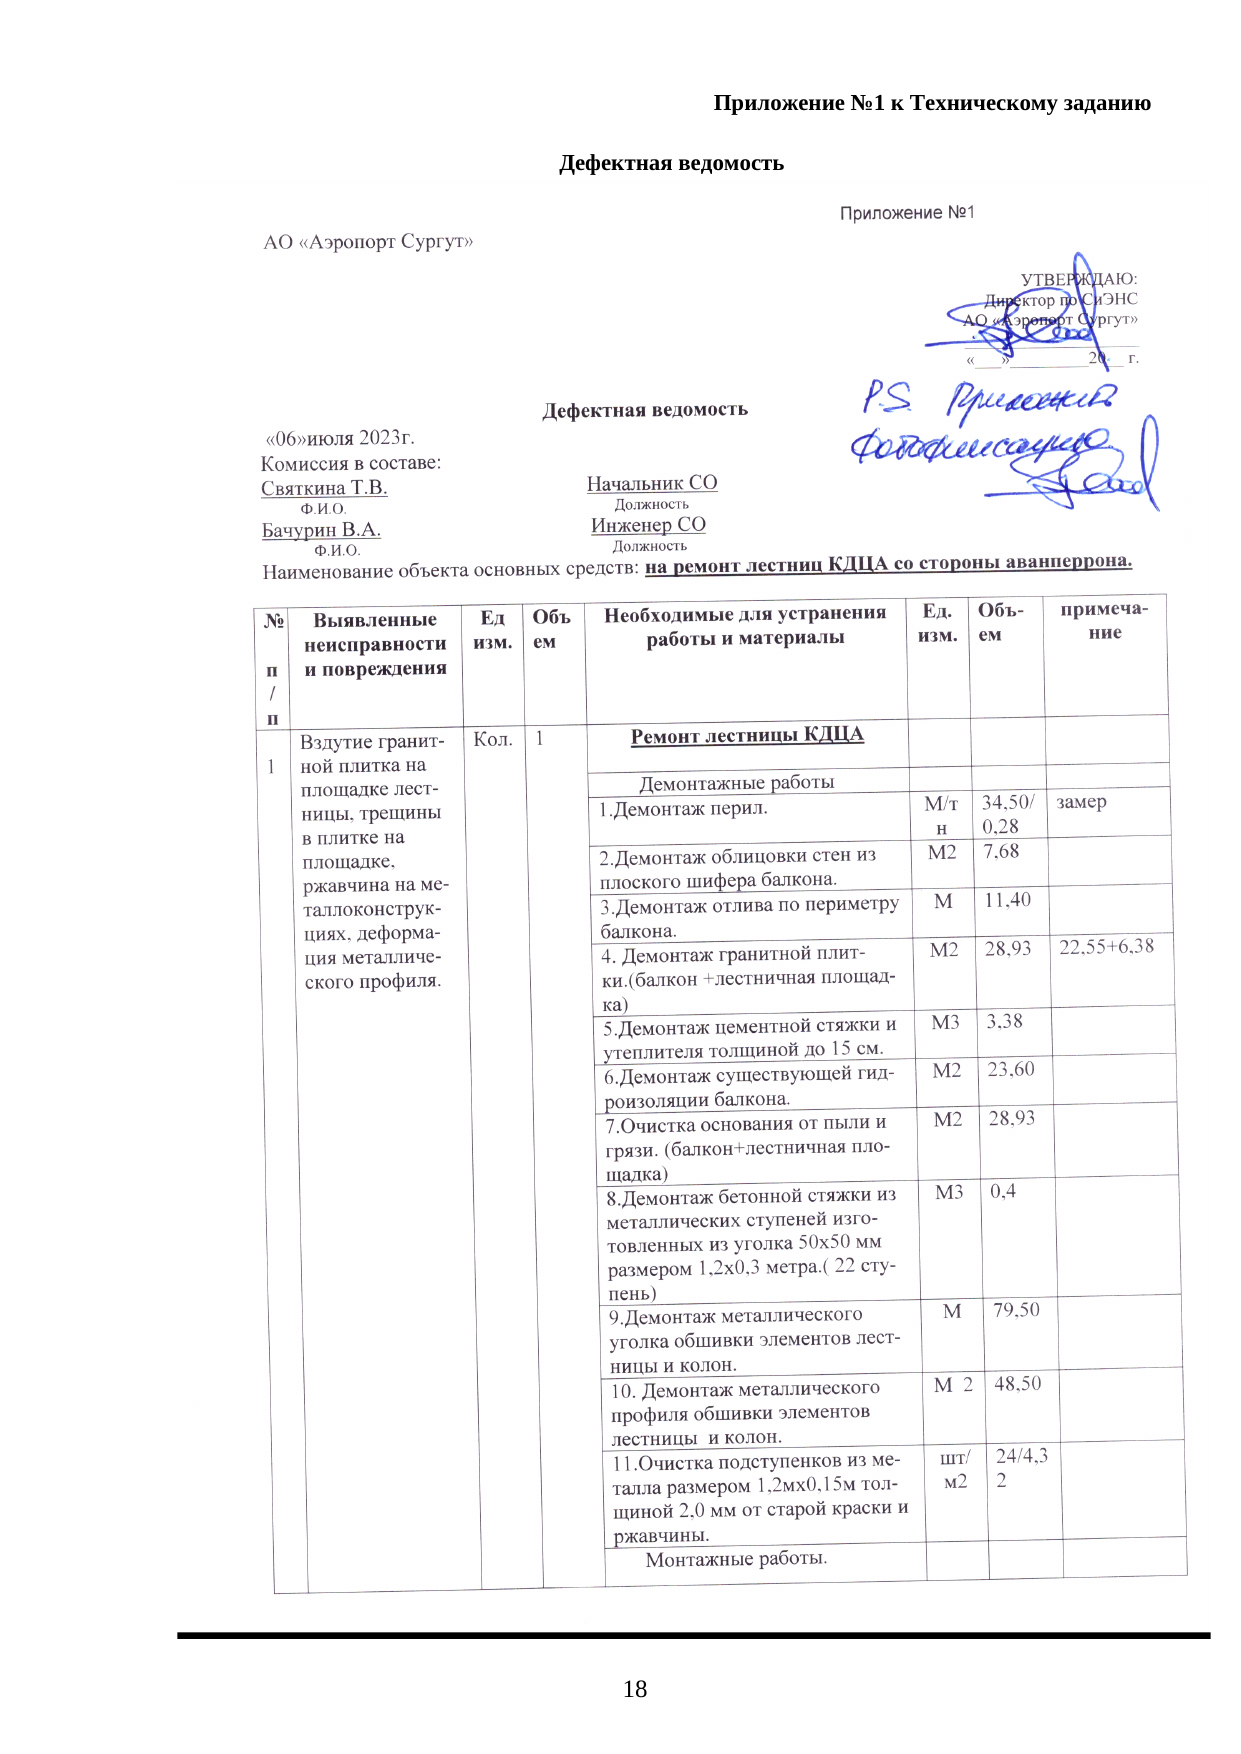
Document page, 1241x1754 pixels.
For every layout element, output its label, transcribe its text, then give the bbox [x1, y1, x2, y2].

text Приложение №1 к Техническому заданию [192, 89, 1152, 115]
text Дефектная ведомость [192, 149, 1152, 175]
